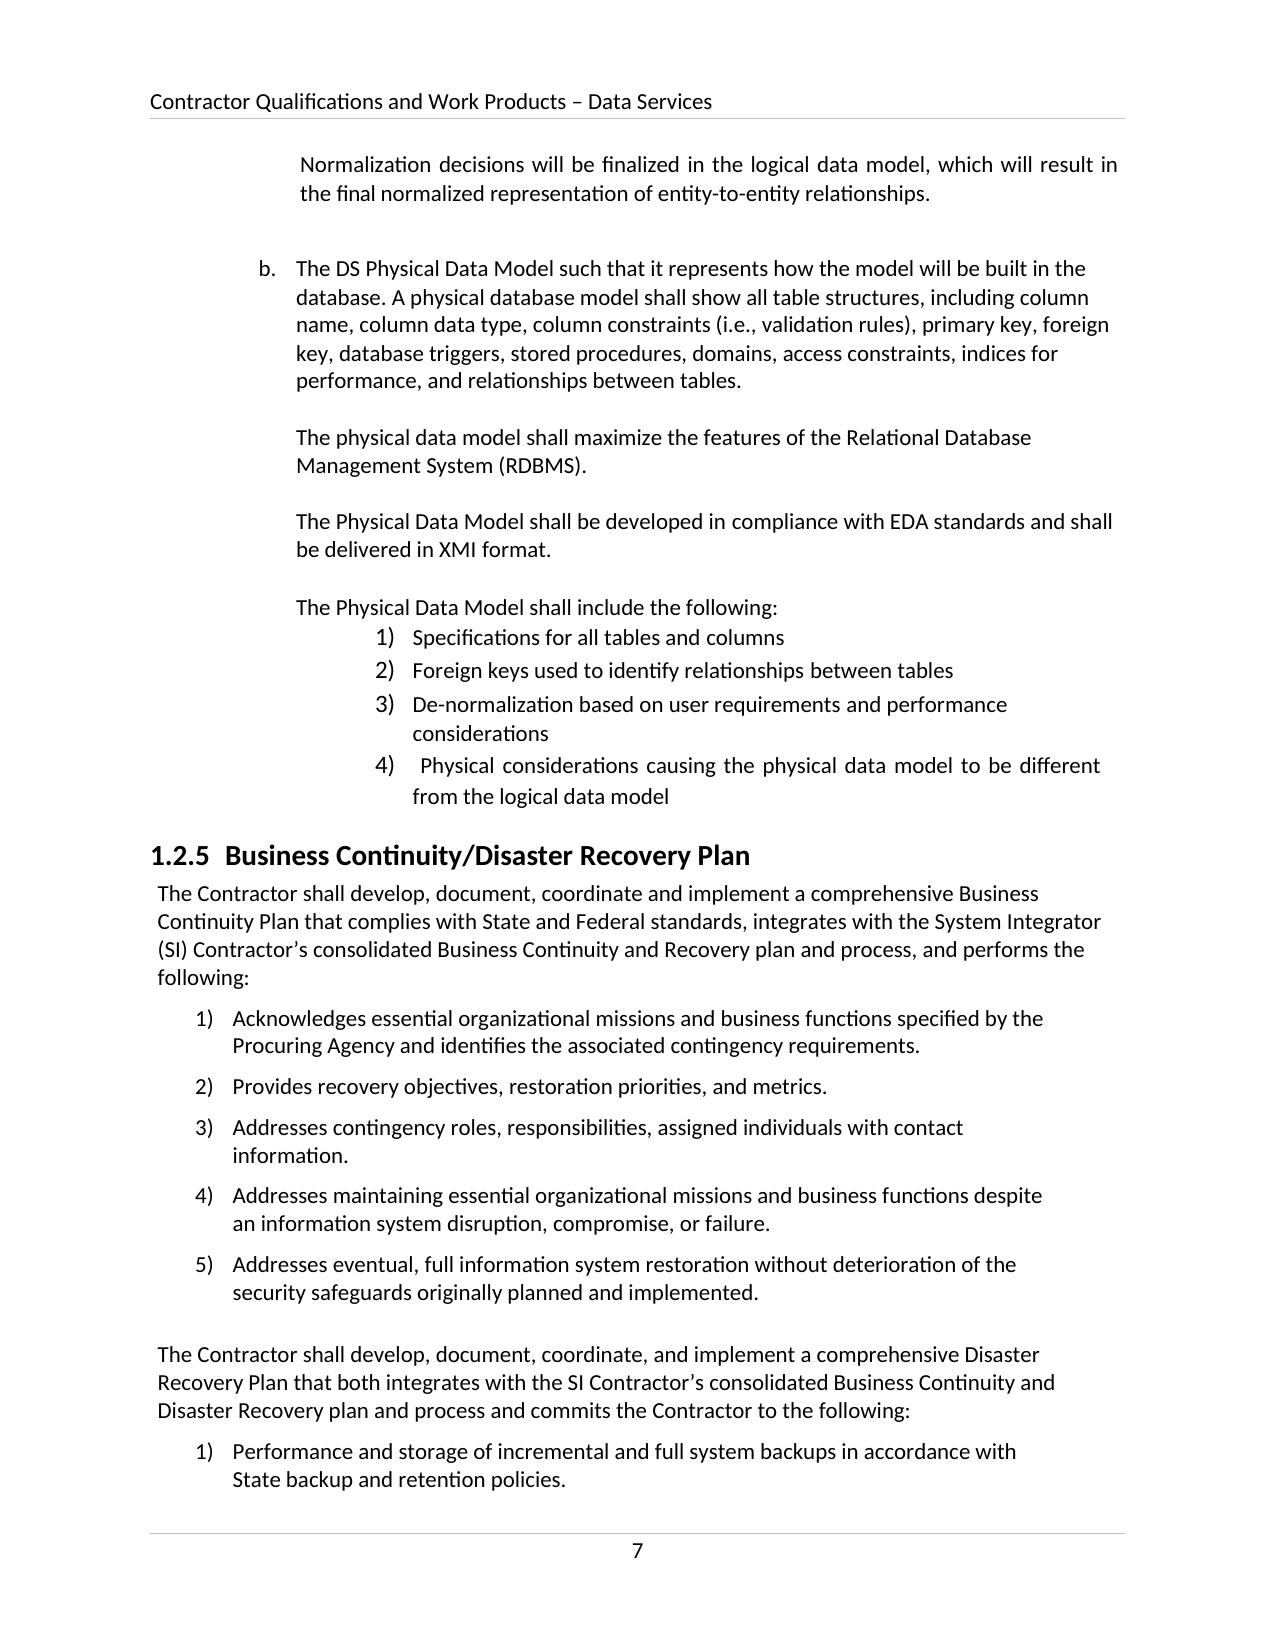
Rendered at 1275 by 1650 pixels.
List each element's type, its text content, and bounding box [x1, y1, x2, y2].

list Physical considerations causing the physical data model to be different from the logical data model [375, 749, 1102, 810]
list De-normalization based on user requirements and performance considerations [375, 689, 1119, 747]
list Provides recovery objectives, restoration priorities, and metrics. [195, 1072, 1047, 1100]
list The DS Physical Data Model such that it represents how the model will be built in the database. A physical database model shall show all table structures, including column name, column data type, column constraints (i.e., validation rules), primary key, foreign key, database triggers, stored procedures, domains, access constraints, indices for performance, and relationships between tables. [258, 254, 1122, 395]
text The physical data model shall maximize the features of the Relational Database Management System (RDBMS). [296, 423, 1122, 479]
list Addresses eventual, full information system restoration without deterioration of the security safeguards originally planned and implemented. [195, 1250, 1047, 1306]
text The Physical Data Model shall include the following: [296, 593, 1125, 622]
text Normalization decisions will be finalized in the logical data model, which will result in the final normalized representation of entity-to-entity relationships. [300, 150, 1120, 207]
list Addresses contingency roles, responsibilities, assigned individuals with contact information. [195, 1113, 1047, 1169]
list Performance and storage of incremental and full system backups in accordance with State backup and retention policies. [195, 1437, 1047, 1493]
list Specifications for all tables and columns [375, 622, 1125, 652]
text The Contractor shall develop, document, coordinate and implement a comprehensive Business Continuity Plan that complies with State and Federal standards, integrates with the System Integrator (SI) Contractor’s consolidated Business Continuity and Recovery plan and process, and performs the following: [157, 879, 1121, 991]
subtitle Business Continuity/Disaster Recovery Plan [150, 837, 1125, 873]
text The Contractor shall develop, document, coordinate, and implement a comprehensive Disaster Recovery Plan that both integrates with the SI Contractor’s consolidated Business Continuity and Disaster Recovery plan and process and commits the Contractor to the following: [157, 1312, 1121, 1424]
list Addresses maintaining essential organizational missions and business functions despite an information system disruption, compromise, or failure. [195, 1181, 1047, 1237]
list Foreign keys used to identify relationships between tables [375, 654, 1119, 685]
list Acknowledges essential organizational missions and business functions specified by the Procuring Agency and identifies the associated contingency requirements. [195, 1004, 1047, 1060]
text The Physical Data Model shall be developed in compliance with EDA standards and shall be delivered in XMI format. [296, 507, 1125, 563]
